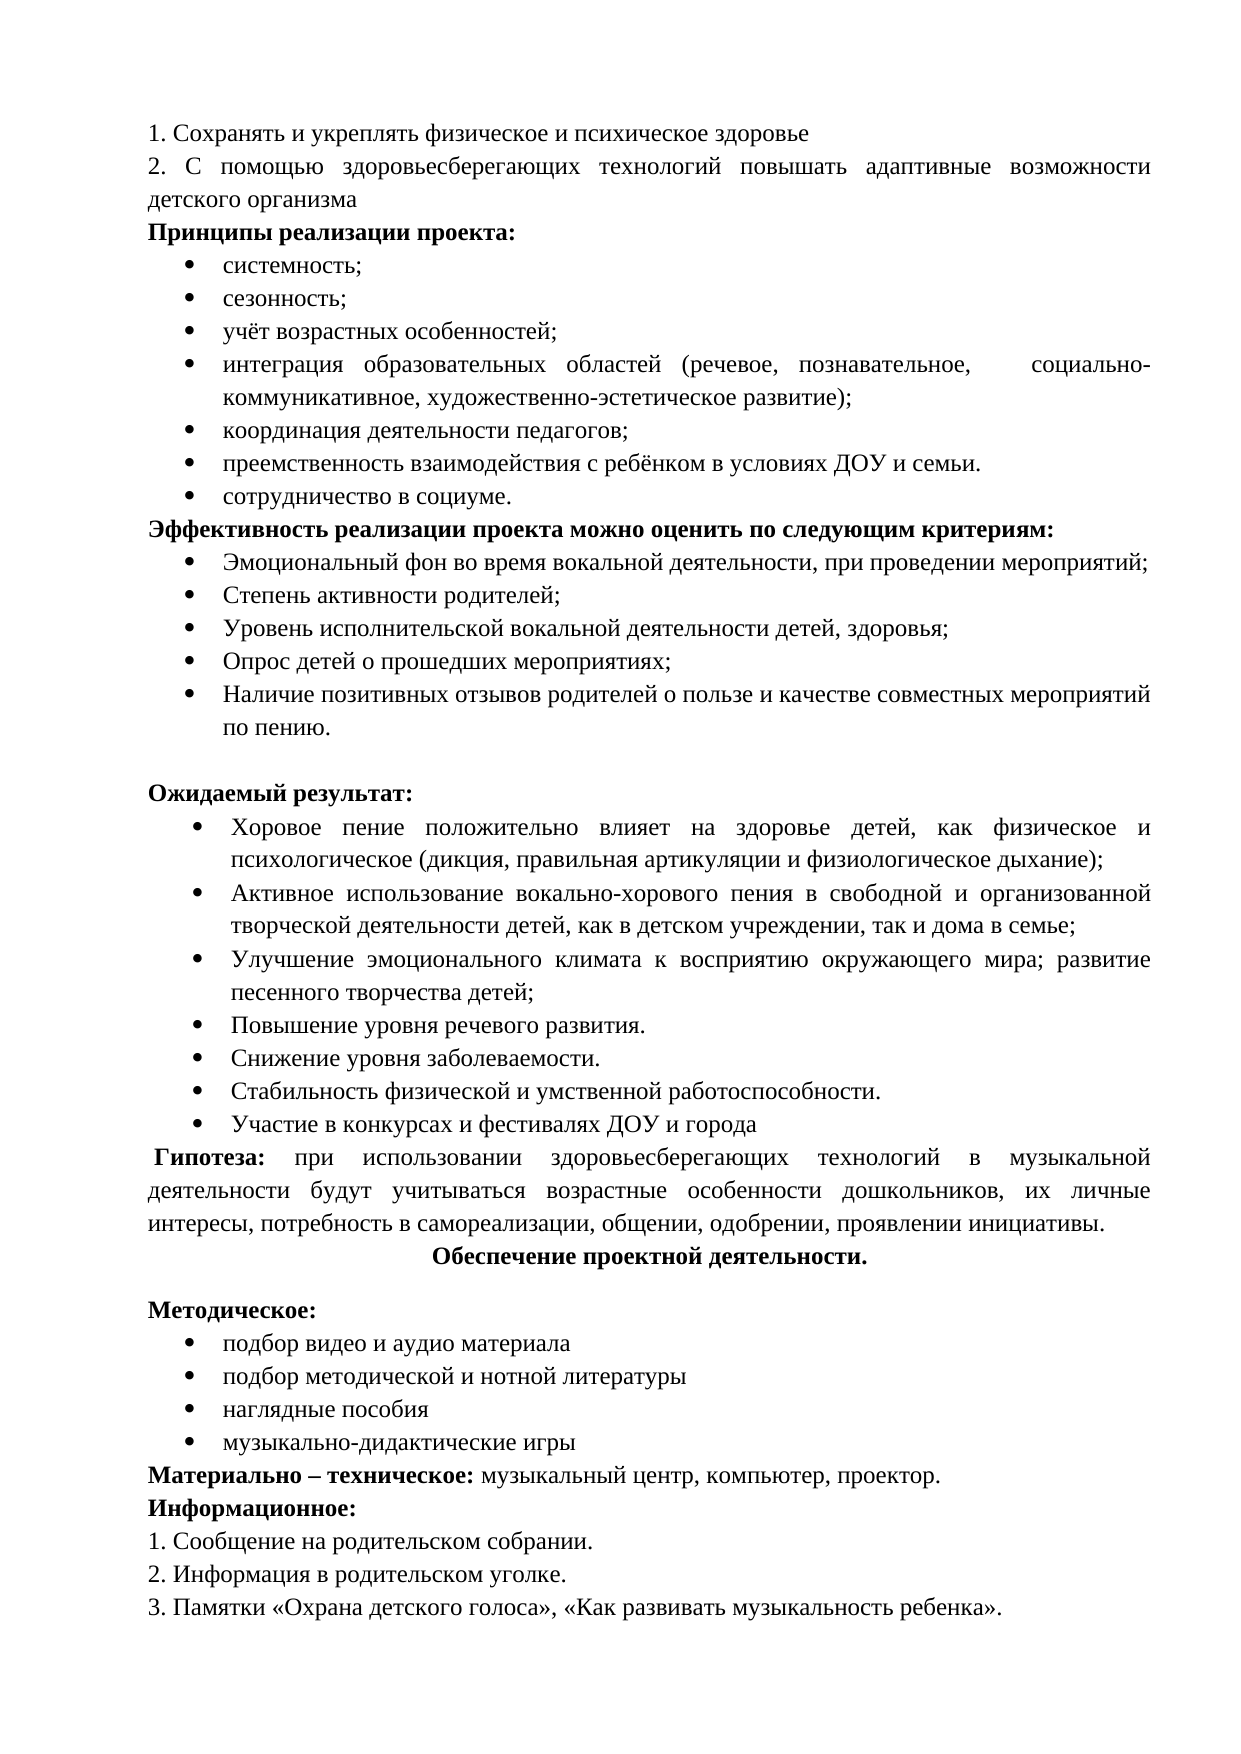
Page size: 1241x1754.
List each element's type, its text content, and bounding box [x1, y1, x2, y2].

text Методическое: [148, 1295, 1152, 1323]
text Ожидаемый результат: [148, 778, 1152, 807]
list Стабильность физической и умственной работоспособности. [193, 1076, 1152, 1104]
list координация деятельности педагогов; [185, 415, 1152, 444]
text 2. Информация в родительском уголке. [148, 1559, 1152, 1588]
text 1. Сообщение на родительском собрании. [148, 1526, 1152, 1554]
list Степень активности родителей; [185, 580, 1152, 609]
text 3. Памятки «Охрана детского голоса», «Как развивать музыкальность ребенка». [148, 1592, 1152, 1621]
list Опрос детей о прошедших мероприятиях; [185, 646, 1152, 675]
list учёт возрастных особенностей; [185, 316, 1152, 345]
list подбор методической и нотной литературы [185, 1361, 1152, 1389]
text Принципы реализации проекта: [148, 217, 1152, 246]
list Эмоциональный фон во время вокальной деятельности, при проведении мероприятий; [185, 547, 1152, 576]
list системность; [185, 250, 1152, 279]
text Обеспечение проектной деятельности. [148, 1241, 1152, 1269]
list Повышение уровня речевого развития. [193, 1010, 1152, 1038]
text 1. Сохранять и укреплять физическое и психическое здоровье [148, 118, 1152, 147]
list подбор видео и аудио материала [185, 1328, 1152, 1356]
list Эффективность реализации проекта можно оценить по следующим критериям: [148, 514, 1152, 543]
list Снижение уровня заболеваемости. [193, 1043, 1152, 1071]
list сотрудничество в социуме. [185, 481, 1152, 510]
list Хоровое пение положительно влияет на здоровье детей, как физическое и психологическое (дикция, правильная артикуляции и физиологическое дыхание); [193, 812, 1152, 873]
text Гипотеза: при использовании здоровьесберегающих технологий в музыкальной деятельности будут учитываться возрастные особенности дошкольников, их личные интересы, потребность в самореализации, общении, одобрении, проявлении инициативы. [148, 1142, 1152, 1237]
list музыкально-дидактические игры [185, 1427, 1152, 1456]
list Наличие позитивных отзывов родителей о пользе и качестве совместных мероприятий по пению. [185, 679, 1152, 741]
list наглядные пособия [185, 1394, 1152, 1422]
list преемственность взаимодействия с ребёнком в условиях ДОУ и семьи. [185, 448, 1152, 477]
list сезонность; [185, 283, 1152, 312]
list Улучшение эмоционального климата к восприятию окружающего мира; развитие песенного творчества детей; [193, 944, 1152, 1005]
list Уровень исполнительской вокальной деятельности детей, здоровья; [185, 613, 1152, 642]
text Материально – техническое: музыкальный центр, компьютер, проектор. [148, 1460, 1152, 1488]
list Участие в конкурсах и фестивалях ДОУ и города [193, 1109, 1152, 1137]
list интеграция образовательных областей (речевое, познавательное, социально-коммуникативное, художественно-эстетическое развитие); [185, 349, 1152, 411]
list Активное использование вокально-хорового пения в свободной и организованной творческой деятельности детей, как в детском учреждении, так и дома в семье; [193, 878, 1152, 939]
text Информационное: [148, 1493, 1152, 1522]
text 2. С помощью здоровьесберегающих технологий повышать адаптивные возможности детского организма [148, 151, 1152, 213]
